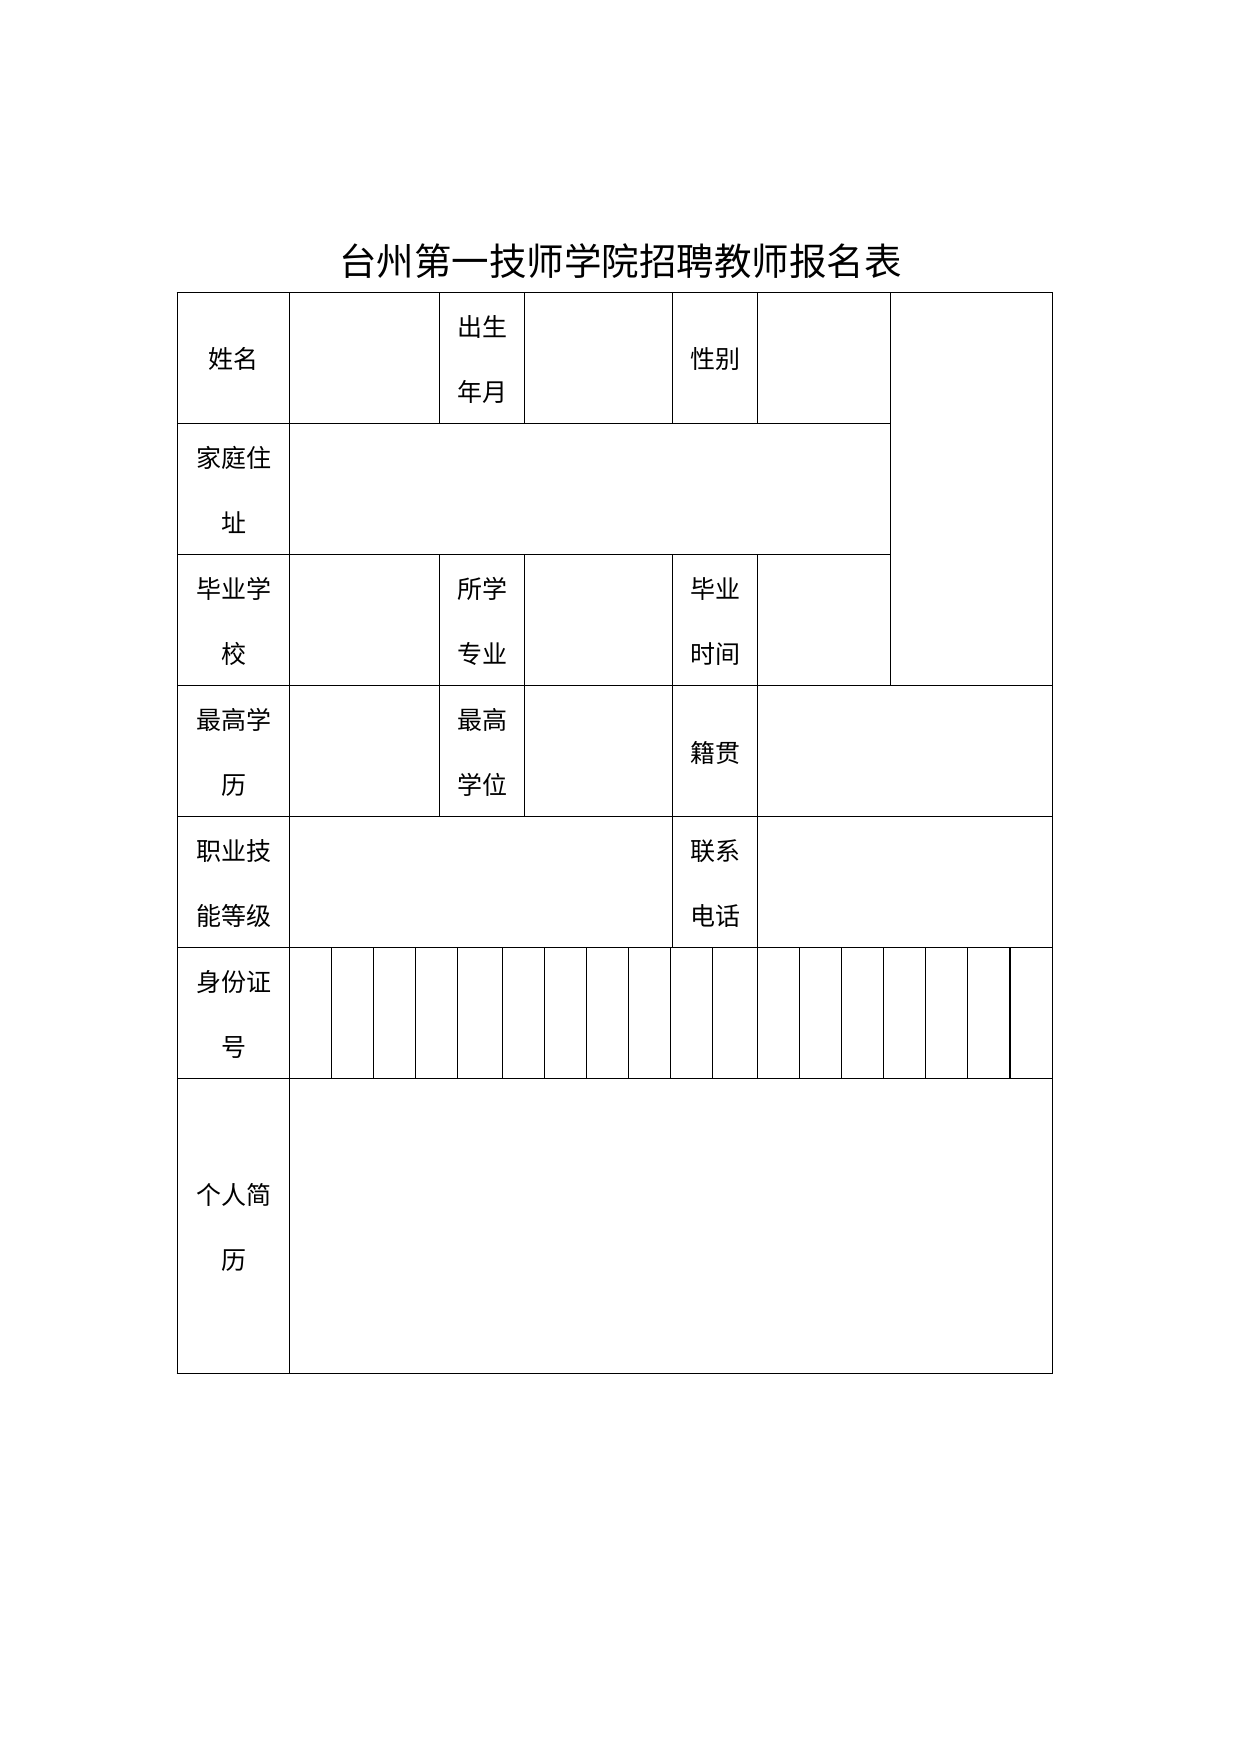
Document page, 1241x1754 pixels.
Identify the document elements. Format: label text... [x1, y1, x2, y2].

table_cell [671, 948, 712, 1078]
table_header [758, 293, 890, 423]
table_cell [926, 948, 967, 1078]
table_cell [758, 555, 890, 685]
text 台州第一技师学院招聘教师报名表 [187, 227, 1053, 292]
table_cell 籍贯 [673, 686, 757, 816]
table_cell 最高学位 [440, 686, 524, 816]
table_cell 毕业时间 [673, 555, 757, 685]
table_cell [290, 948, 331, 1078]
table_cell [525, 555, 672, 685]
table_cell 所学专业 [440, 555, 524, 685]
table_cell [290, 686, 439, 816]
table_cell 职业技能等级 [178, 817, 289, 947]
table_cell [290, 817, 672, 947]
table_cell [758, 817, 1052, 947]
table_cell [332, 948, 373, 1078]
table_cell [1011, 948, 1052, 1078]
table_cell [758, 948, 799, 1078]
table_cell 身份证号 [178, 948, 289, 1078]
table_cell 联系电话 [673, 817, 757, 947]
table_cell [290, 424, 890, 554]
table_cell [374, 948, 415, 1078]
table_header [290, 293, 439, 423]
table_header [891, 293, 1052, 685]
table_cell 最高学历 [178, 686, 289, 816]
table_cell [290, 555, 439, 685]
table_header [525, 293, 672, 423]
table_cell 毕业学校 [178, 555, 289, 685]
table_cell [842, 948, 883, 1078]
table_cell [525, 686, 672, 816]
table_cell [758, 686, 1052, 816]
table_cell [416, 948, 457, 1078]
table_cell [503, 948, 544, 1078]
table_header 姓名 [178, 293, 289, 423]
table_header 出生年月 [440, 293, 524, 423]
table_cell [968, 948, 1009, 1078]
table_cell [458, 948, 502, 1078]
table_header 性别 [673, 293, 757, 423]
table_cell [800, 948, 841, 1078]
table_cell [884, 948, 925, 1078]
table_cell [290, 1079, 1052, 1373]
table_cell 个人简历 [178, 1079, 289, 1373]
table_cell [629, 948, 670, 1078]
table_cell [587, 948, 628, 1078]
table_cell [545, 948, 586, 1078]
table_cell [713, 948, 757, 1078]
table_cell 家庭住址 [178, 424, 289, 554]
